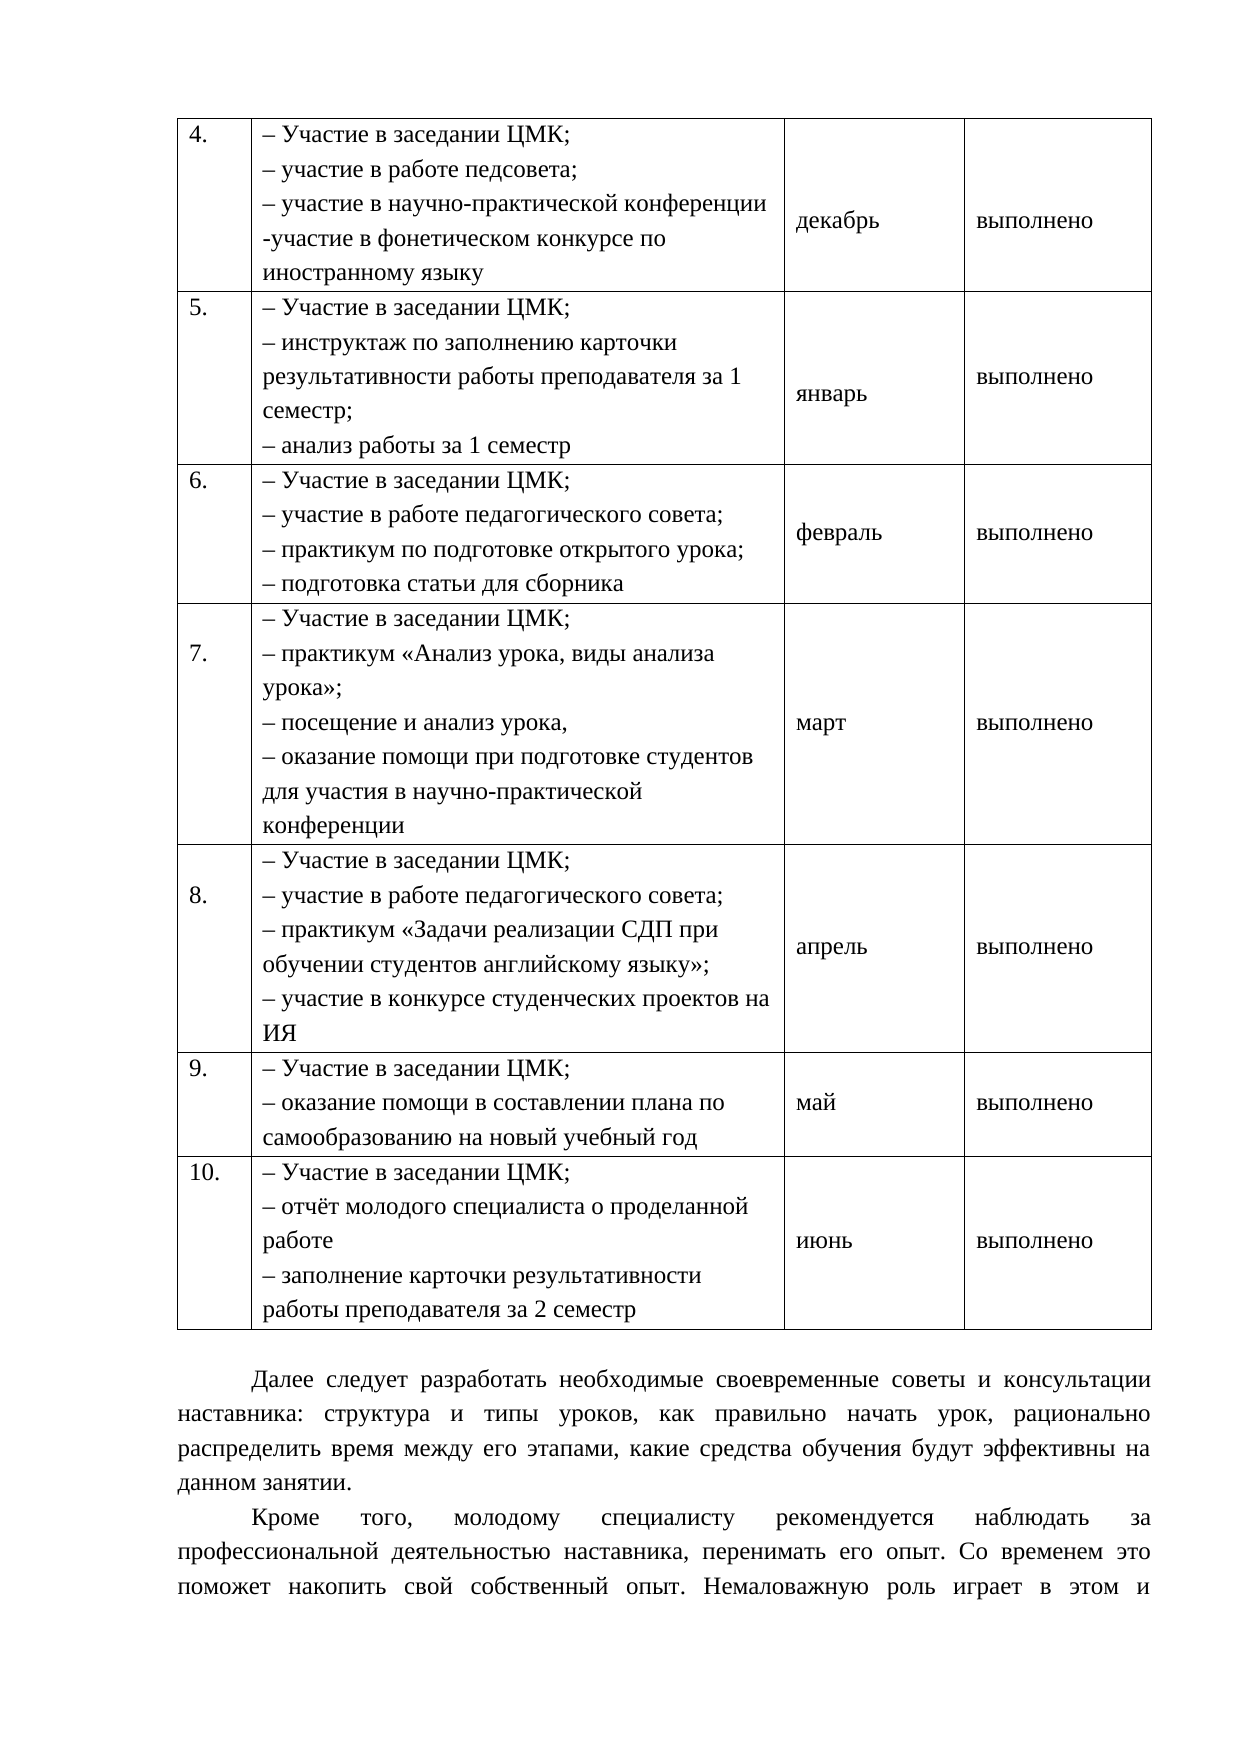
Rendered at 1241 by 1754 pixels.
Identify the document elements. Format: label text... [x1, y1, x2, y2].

table_cell выполнено [965, 604, 1151, 844]
table_cell выполнено [965, 845, 1151, 1052]
table_cell выполнено [965, 1157, 1151, 1328]
table_cell – Участие в заседании ЦМК; – инструктаж по заполнению карточки результативности работы преподавателя за 1 семестр; – анализ работы за 1 семестр [252, 292, 784, 464]
table_cell 8. [178, 845, 251, 1052]
table_cell 10. [178, 1157, 251, 1328]
table_cell январь [785, 292, 964, 464]
table_cell 7. [178, 604, 251, 844]
table_cell – Участие в заседании ЦМК; – оказание помощи в составлении плана по самообразованию на новый учебный год [252, 1053, 784, 1156]
table_cell выполнено [965, 1053, 1151, 1156]
table_cell – Участие в заседании ЦМК; – участие в работе педагогического совета; – практикум «Задачи реализации СДП при обучении студентов английскому языку»; – участие в конкурсе студенческих проектов на ИЯ [252, 845, 784, 1052]
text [177, 1502, 1152, 1600]
table_cell май [785, 1053, 964, 1156]
table_cell – Участие в заседании ЦМК; – участие в работе педсовета; – участие в научно-практической конференции -участие в фонетическом конкурсе по иностранному языку [252, 119, 784, 291]
table_cell июнь [785, 1157, 964, 1328]
table_cell апрель [785, 845, 964, 1052]
table_cell – Участие в заседании ЦМК; – участие в работе педагогического совета; – практикум по подготовке открытого урока; – подготовка статьи для сборника [252, 465, 784, 602]
table_cell февраль [785, 465, 964, 602]
table_cell 5. [178, 292, 251, 464]
table_cell декабрь [785, 119, 964, 291]
table_cell – Участие в заседании ЦМК; – практикум «Анализ урока, виды анализа урока»; – посещение и анализ урока, – оказание помощи при подготовке студентов для участия в научно-практической конференции [252, 604, 784, 844]
text Далее следует разработать необходимые своевременные советы и консультации наставника: структура и типы уроков, как правильно начать урок, рационально распределить время между его этапами, какие средства обучения будут эффективны на данном занятии. [177, 1364, 1152, 1496]
table_cell март [785, 604, 964, 844]
table_cell 4. [178, 119, 251, 291]
table_cell выполнено [965, 292, 1151, 464]
table_cell – Участие в заседании ЦМК; – отчёт молодого специалиста о проделанной работе – заполнение карточки результативности работы преподавателя за 2 семестр [252, 1157, 784, 1328]
table_cell выполнено [965, 119, 1151, 291]
table_cell 6. [178, 465, 251, 602]
table_cell выполнено [965, 465, 1151, 602]
table_cell 9. [178, 1053, 251, 1156]
